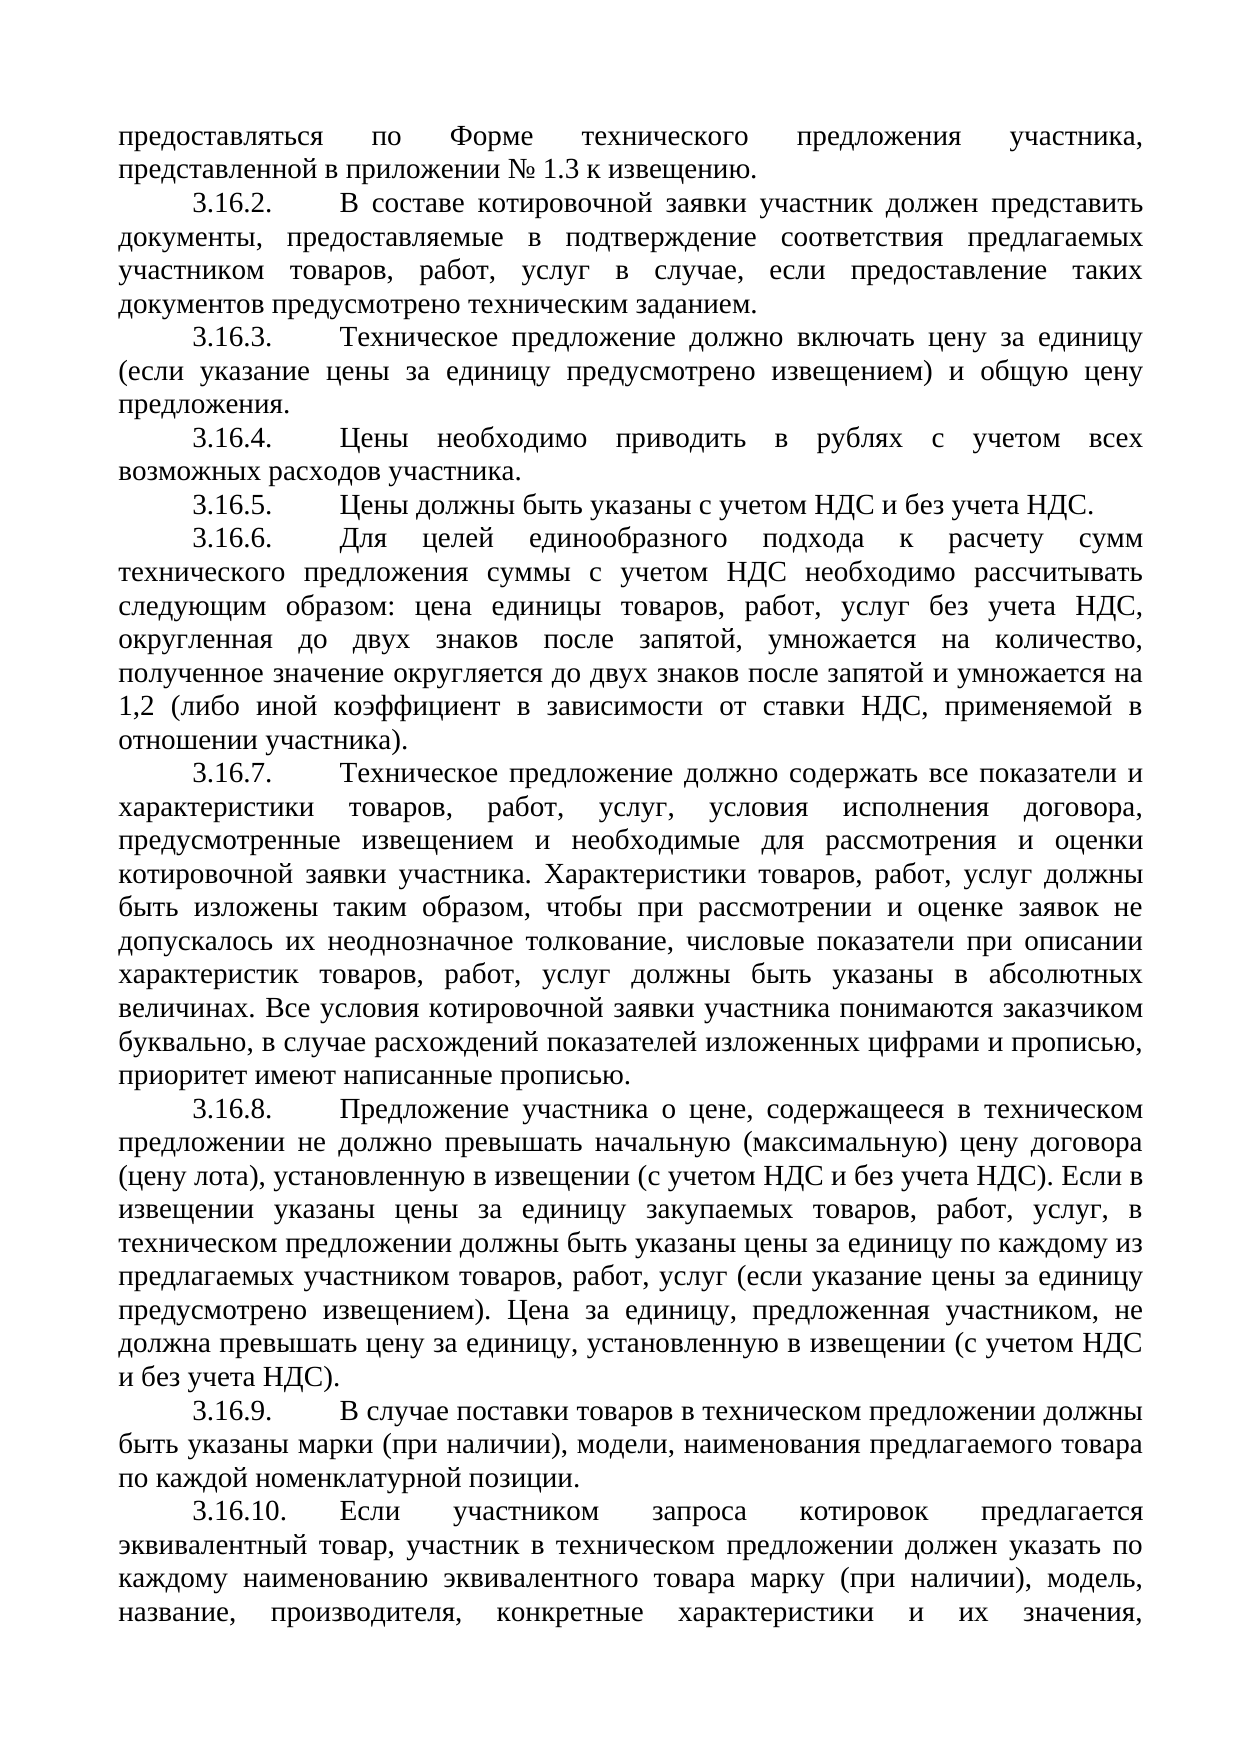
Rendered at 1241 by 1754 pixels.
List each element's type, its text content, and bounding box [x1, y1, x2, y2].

list Техническое предложение должно включать цену за единицу (если указание цены за единицу предусмотрено извещением) и общую цену предложения. [118, 319, 1144, 420]
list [118, 1493, 1144, 1627]
list Предложение участника о цене, содержащееся в техническом предложении не должно превышать начальную (максимальную) цену договора (цену лота), установленную в извещении (с учетом НДС и без учета НДС). Если в извещении указаны цены за единицу закупаемых товаров, работ, услуг, в техническом предложении должны быть указаны цены за единицу по каждому из предлагаемых участником товаров, работ, услуг (если указание цены за единицу предусмотрено извещением). Цена за единицу, предложенная участником, не должна превышать цену за единицу, установленную в извещении (с учетом НДС и без учета НДС). [118, 1091, 1144, 1393]
list Цены должны быть указаны с учетом НДС и без учета НДС. [118, 487, 1144, 521]
list В составе котировочной заявки участник должен представить документы, предоставляемые в подтверждение соответствия предлагаемых участником товаров, работ, услуг в случае, если предоставление таких документов предусмотрено техническим заданием. [118, 185, 1144, 319]
list Цены необходимо приводить в рублях с учетом всех возможных расходов участника. [118, 420, 1144, 487]
list Для целей единообразного подхода к расчету сумм технического предложения суммы с учетом НДС необходимо рассчитывать следующим образом: цена единицы товаров, работ, услуг без учета НДС, округленная до двух знаков после запятой, умножается на количество, полученное значение округляется до двух знаков после запятой и умножается на 1,2 (либо иной коэффициент в зависимости от ставки НДС, применяемой в отношении участника). [118, 521, 1144, 755]
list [118, 118, 1144, 185]
list Техническое предложение должно содержать все показатели и характеристики товаров, работ, услуг, условия исполнения договора, предусмотренные извещением и необходимые для рассмотрения и оценки котировочной заявки участника. Характеристики товаров, работ, услуг должны быть изложены таким образом, чтобы при рассмотрении и оценке заявок не допускалось их неоднозначное толкование, числовые показатели при описании характеристик товаров, работ, услуг должны быть указаны в абсолютных величинах. Все условия котировочной заявки участника понимаются заказчиком буквально, в случае расхождений показателей изложенных цифрами и прописью, приоритет имеют написанные прописью. [118, 755, 1144, 1091]
list В случае поставки товаров в техническом предложении должны быть указаны марки (при наличии), модели, наименования предлагаемого товара по каждой номенклатурной позиции. [118, 1393, 1144, 1493]
